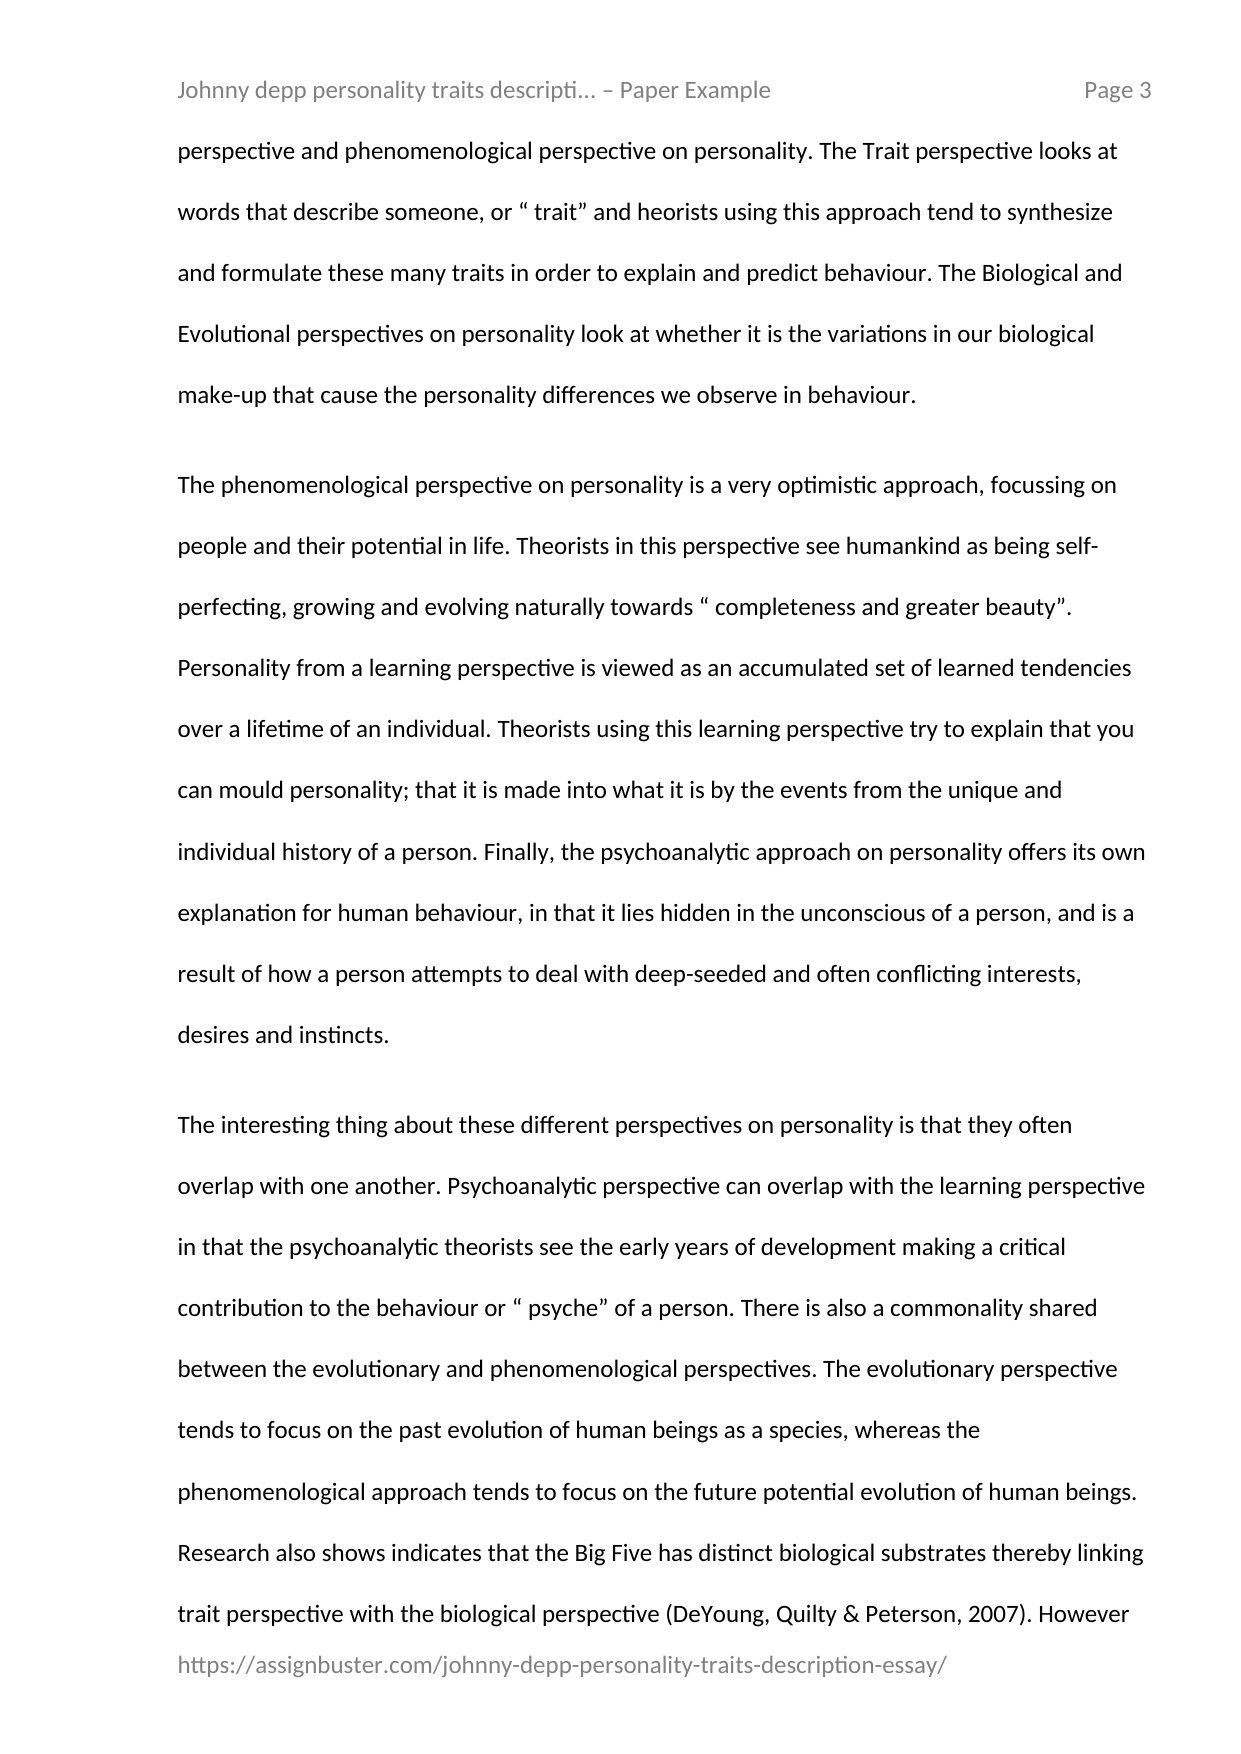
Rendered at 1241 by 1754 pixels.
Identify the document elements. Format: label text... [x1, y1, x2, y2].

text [177, 1109, 1152, 1628]
text The phenomenological perspective on personality is a very optimistic approach, focussing on people and their potential in life. Theorists in this perspective see humankind as being self-perfecting, growing and evolving naturally towards “ completeness and greater beauty”. Personality from a learning perspective is viewed as an accumulated set of learned tendencies over a lifetime of an individual. Theorists using this learning perspective try to explain that you can mould personality; that it is made into what it is by the events from the unique and individual history of a person. Finally, the psychoanalytic approach on personality offers its own explanation for human behaviour, in that it lies hidden in the unconscious of a person, and is a result of how a person attempts to deal with deep-seeded and often conflicting interests, desires and instincts. [177, 469, 1152, 1049]
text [177, 135, 1152, 409]
